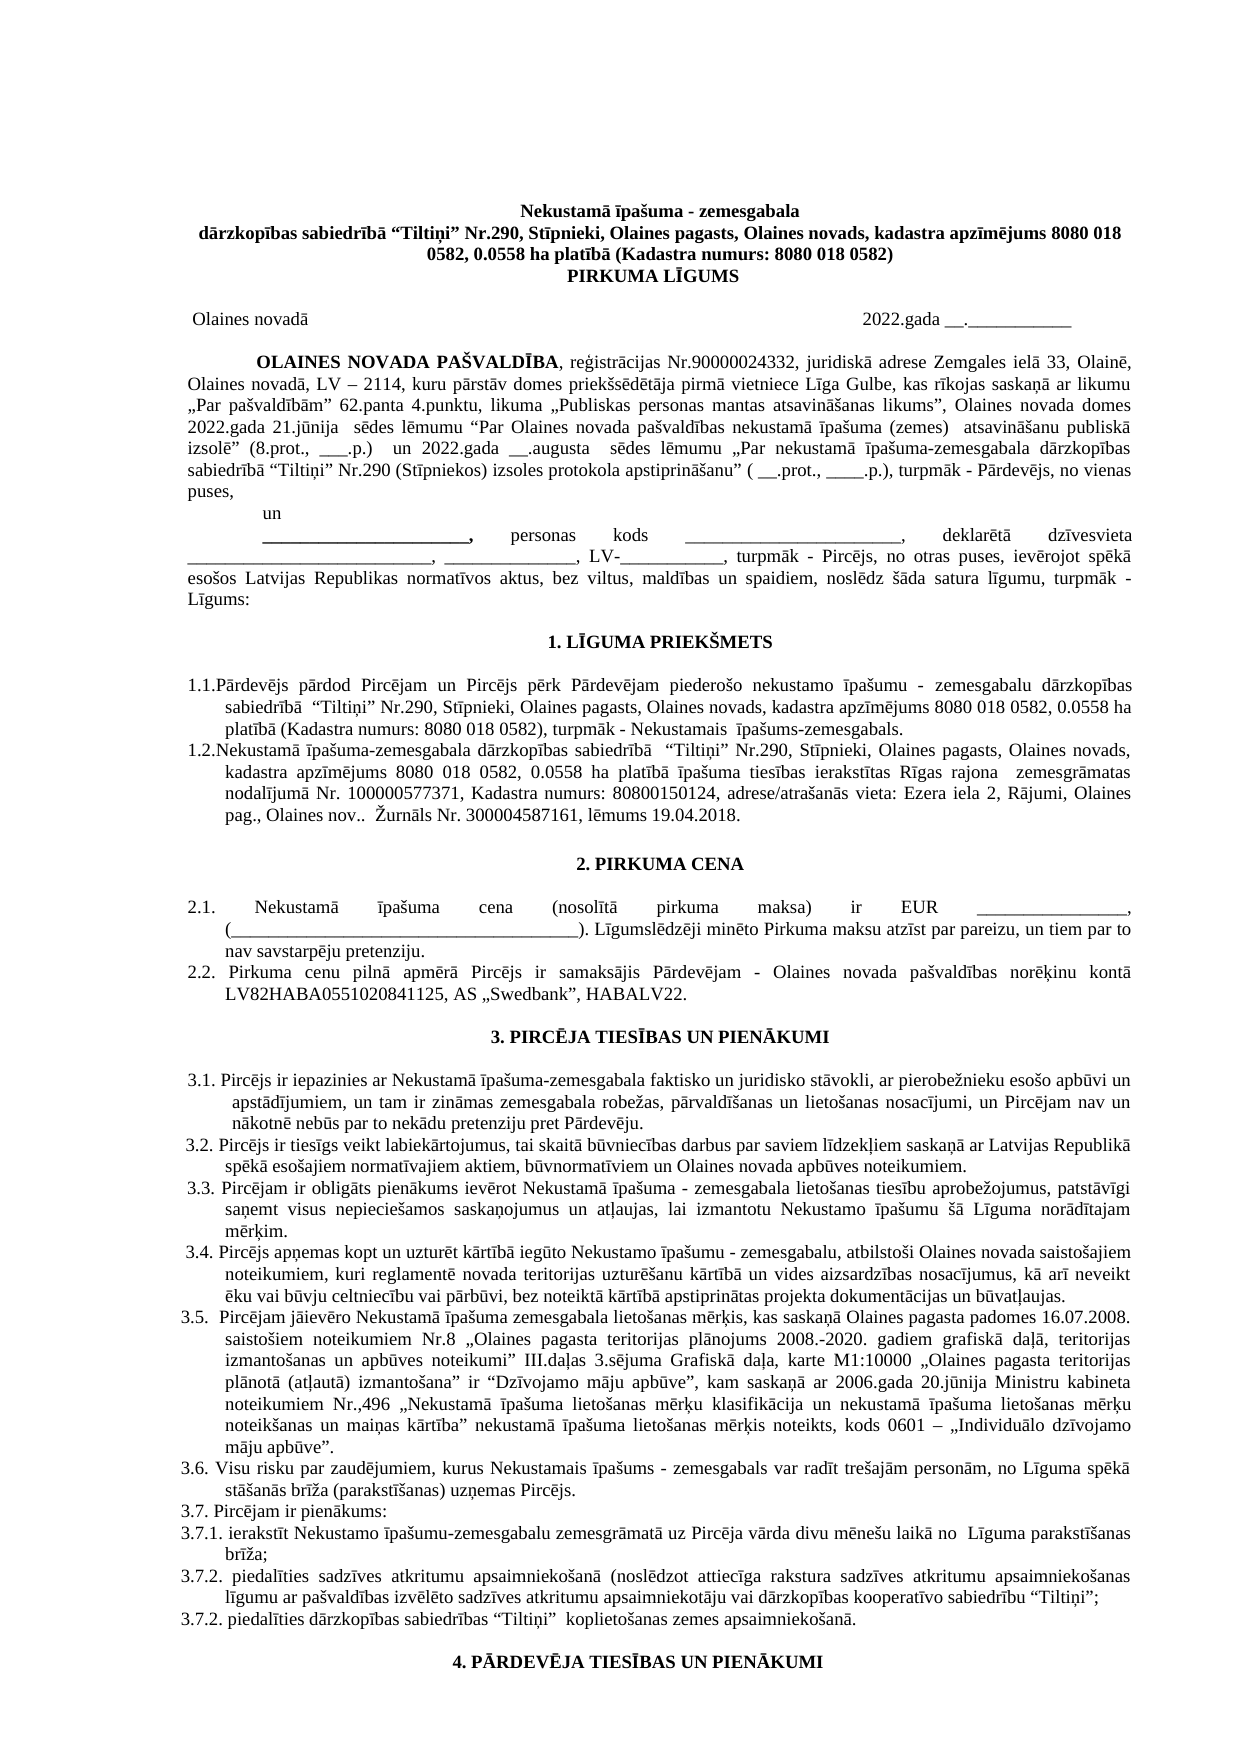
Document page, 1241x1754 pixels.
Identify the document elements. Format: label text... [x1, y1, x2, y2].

text 3.7.2. piedalīties sadzīves atkritumu apsaimniekošanā (noslēdzot attiecīga rakstura sadzīves atkritumu apsaimniekošanas līgumu ar pašvaldības izvēlēto sadzīves atkritumu apsaimniekotāju vai dārzkopības kooperatīvo sabiedrību “Tiltiņi”; [181, 1565, 1132, 1608]
text 3.1. Pircējs ir iepazinies ar Nekustamā īpašuma-zemesgabala faktisko un juridisko stāvokli, ar pierobežnieku esošo apbūvi un apstādījumiem, un tam ir zināmas zemesgabala robežas, pārvaldīšanas un lietošanas nosacījumi, un Pircējam nav un nākotnē nebūs par to nekādu pretenziju pret Pārdevēju. [187, 1069, 1132, 1134]
text 1. LĪGUMA PRIEKŠMETS [187, 631, 1132, 653]
text 2. PIRKUMA CENA [187, 853, 1132, 875]
text OLAINES NOVADA PAŠVALDĪBA, reģistrācijas Nr.90000024332, juridiskā adrese Zemgales ielā 33, Olainē, Olaines novadā, LV – 2114, kuru pārstāv domes priekšsēdētāja pirmā vietniece Līga Gulbe, kas rīkojas saskaņā ar likumu „Par pašvaldībām” 62.panta 4.punktu, likuma „Publiskas personas mantas atsavināšanas likums”, Olaines novada domes 2022.gada 21.jūnija sēdes lēmumu “Par Olaines novada pašvaldības nekustamā īpašuma (zemes) atsavināšanu publiskā izsolē” (8.prot., ___.p.) un 2022.gada __.augusta sēdes lēmumu „Par nekustamā īpašuma-zemesgabala dārzkopības sabiedrībā “Tiltiņi” Nr.290 (Stīpniekos) izsoles protokola apstiprināšanu” ( __.prot., ____.p.), turpmāk - Pārdevējs, no vienas puses, [187, 351, 1132, 502]
text ______________________, personas kods _______________________, deklarētā dzīvesvieta __________________________, ______________, LV-___________, turpmāk - Pircējs, no otras puses, ievērojot spēkā esošos Latvijas Republikas normatīvos aktus, bez viltus, maldības un spaidiem, noslēdz šāda satura līgumu, turpmāk - Līgums: [187, 523, 1132, 610]
text 3.3. Pircējam ir obligāts pienākums ievērot Nekustamā īpašuma - zemesgabala lietošanas tiesību aprobežojumus, patstāvīgi saņemt visus nepieciešamos saskaņojumus un atļaujas, lai izmantotu Nekustamo īpašumu šā Līguma norādītajam mērķim. [181, 1177, 1132, 1241]
text 3.4. Pircējs apņemas kopt un uzturēt kārtībā iegūto Nekustamo īpašumu - zemesgabalu, atbilstoši Olaines novada saistošajiem noteikumiem, kuri reglamentē novada teritorijas uzturēšanu kārtībā un vides aizsardzības nosacījumus, kā arī neveikt ēku vai būvju celtniecību vai pārbūvi, bez noteiktā kārtībā apstiprinātas projekta dokumentācijas un būvatļaujas. [181, 1241, 1132, 1306]
text 1.2.Nekustamā īpašuma-zemesgabala dārzkopības sabiedrībā “Tiltiņi” Nr.290, Stīpnieki, Olaines pagasts, Olaines novads, kadastra apzīmējums 8080 018 0582, 0.0558 ha platībā īpašuma tiesības ierakstītas Rīgas rajona zemesgrāmatas nodalījumā Nr. 100000577371, Kadastra numurs: 80800150124, adrese/atrašanās vieta: Ezera iela 2, Rājumi, Olaines pag., Olaines nov.. Žurnāls Nr. 300004587161, lēmums 19.04.2018. [187, 739, 1132, 825]
text 3.7.1. ierakstīt Nekustamo īpašumu-zemesgabalu zemesgrāmatā uz Pircēja vārda divu mēnešu laikā no Līguma parakstīšanas brīža; [181, 1522, 1132, 1565]
text 1.1.Pārdevējs pārdod Pircējam un Pircējs pērk Pārdevējam piederošo nekustamo īpašumu - zemesgabalu dārzkopības sabiedrībā “Tiltiņi” Nr.290, Stīpnieki, Olaines pagasts, Olaines novads, kadastra apzīmējums 8080 018 0582, 0.0558 ha platībā (Kadastra numurs: 8080 018 0582), turpmāk - Nekustamais īpašums-zemesgabals. [187, 674, 1132, 739]
text 3.6. Visu risku par zaudējumiem, kurus Nekustamais īpašums - zemesgabals var radīt trešajām personām, no Līguma spēkā stāšanās brīža (parakstīšanas) uzņemas Pircējs. [181, 1457, 1132, 1500]
text PIRKUMA LĪGUMS [187, 265, 1132, 286]
text 2.1. Nekustamā īpašuma cena (nosolītā pirkuma maksa) ir EUR ________________, (_____________________________________). Līgumslēdzēji minēto Pirkuma maksu atzīst par pareizu, un tiem par to nav savstarpēju pretenziju. [187, 896, 1132, 961]
text 3.5. Pircējam jāievēro Nekustamā īpašuma zemesgabala lietošanas mērķis, kas saskaņā Olaines pagasta padomes 16.07.2008. saistošiem noteikumiem Nr.8 „Olaines pagasta teritorijas plānojums 2008.-2020. gadiem grafiskā daļā, teritorijas izmantošanas un apbūves noteikumi” III.daļas 3.sējuma Grafiskā daļa, karte M1:10000 „Olaines pagasta teritorijas plānotā (atļautā) izmantošana” ir “Dzīvojamo māju apbūve”, kam saskaņā ar 2006.gada 20.jūnija Ministru kabineta noteikumiem Nr.,496 „Nekustamā īpašuma lietošanas mērķu klasifikācija un nekustamā īpašuma lietošanas mērķu noteikšanas un maiņas kārtība” nekustamā īpašuma lietošanas mērķis noteikts, kods 0601 – „Individuālo dzīvojamo māju apbūve”. [181, 1306, 1132, 1457]
text 3.7. Pircējam ir pienākums: [181, 1500, 1132, 1522]
text Olaines novadā 2022.gada __.___________ [187, 308, 1132, 329]
text 2.2. Pirkuma cenu pilnā apmērā Pircējs ir samaksājis Pārdevējam - Olaines novada pašvaldības norēķinu kontā LV82HABA0551020841125, AS „Swedbank”, HABALV22. [187, 961, 1132, 1004]
text 4. PĀRDEVĒJA TIESĪBAS UN PIENĀKUMI [143, 1651, 1132, 1673]
text Nekustamā īpašuma - zemesgabala [187, 200, 1132, 222]
text dārzkopības sabiedrībā “Tiltiņi” Nr.290, Stīpnieki, Olaines pagasts, Olaines novads, kadastra apzīmējums 8080 018 0582, 0.0558 ha platībā (Kadastra numurs: 8080 018 0582) [187, 222, 1132, 265]
text un [187, 502, 1132, 523]
text 3.7.2. piedalīties dārzkopības sabiedrības “Tiltiņi” koplietošanas zemes apsaimniekošanā. [181, 1608, 1132, 1629]
text 3. PIRCĒJA TIESĪBAS UN PIENĀKUMI [187, 1026, 1132, 1047]
text 3.2. Pircējs ir tiesīgs veikt labiekārtojumus, tai skaitā būvniecības darbus par saviem līdzekļiem saskaņā ar Latvijas Republikā spēkā esošajiem normatīvajiem aktiem, būvnormatīviem un Olaines novada apbūves noteikumiem. [181, 1134, 1132, 1177]
